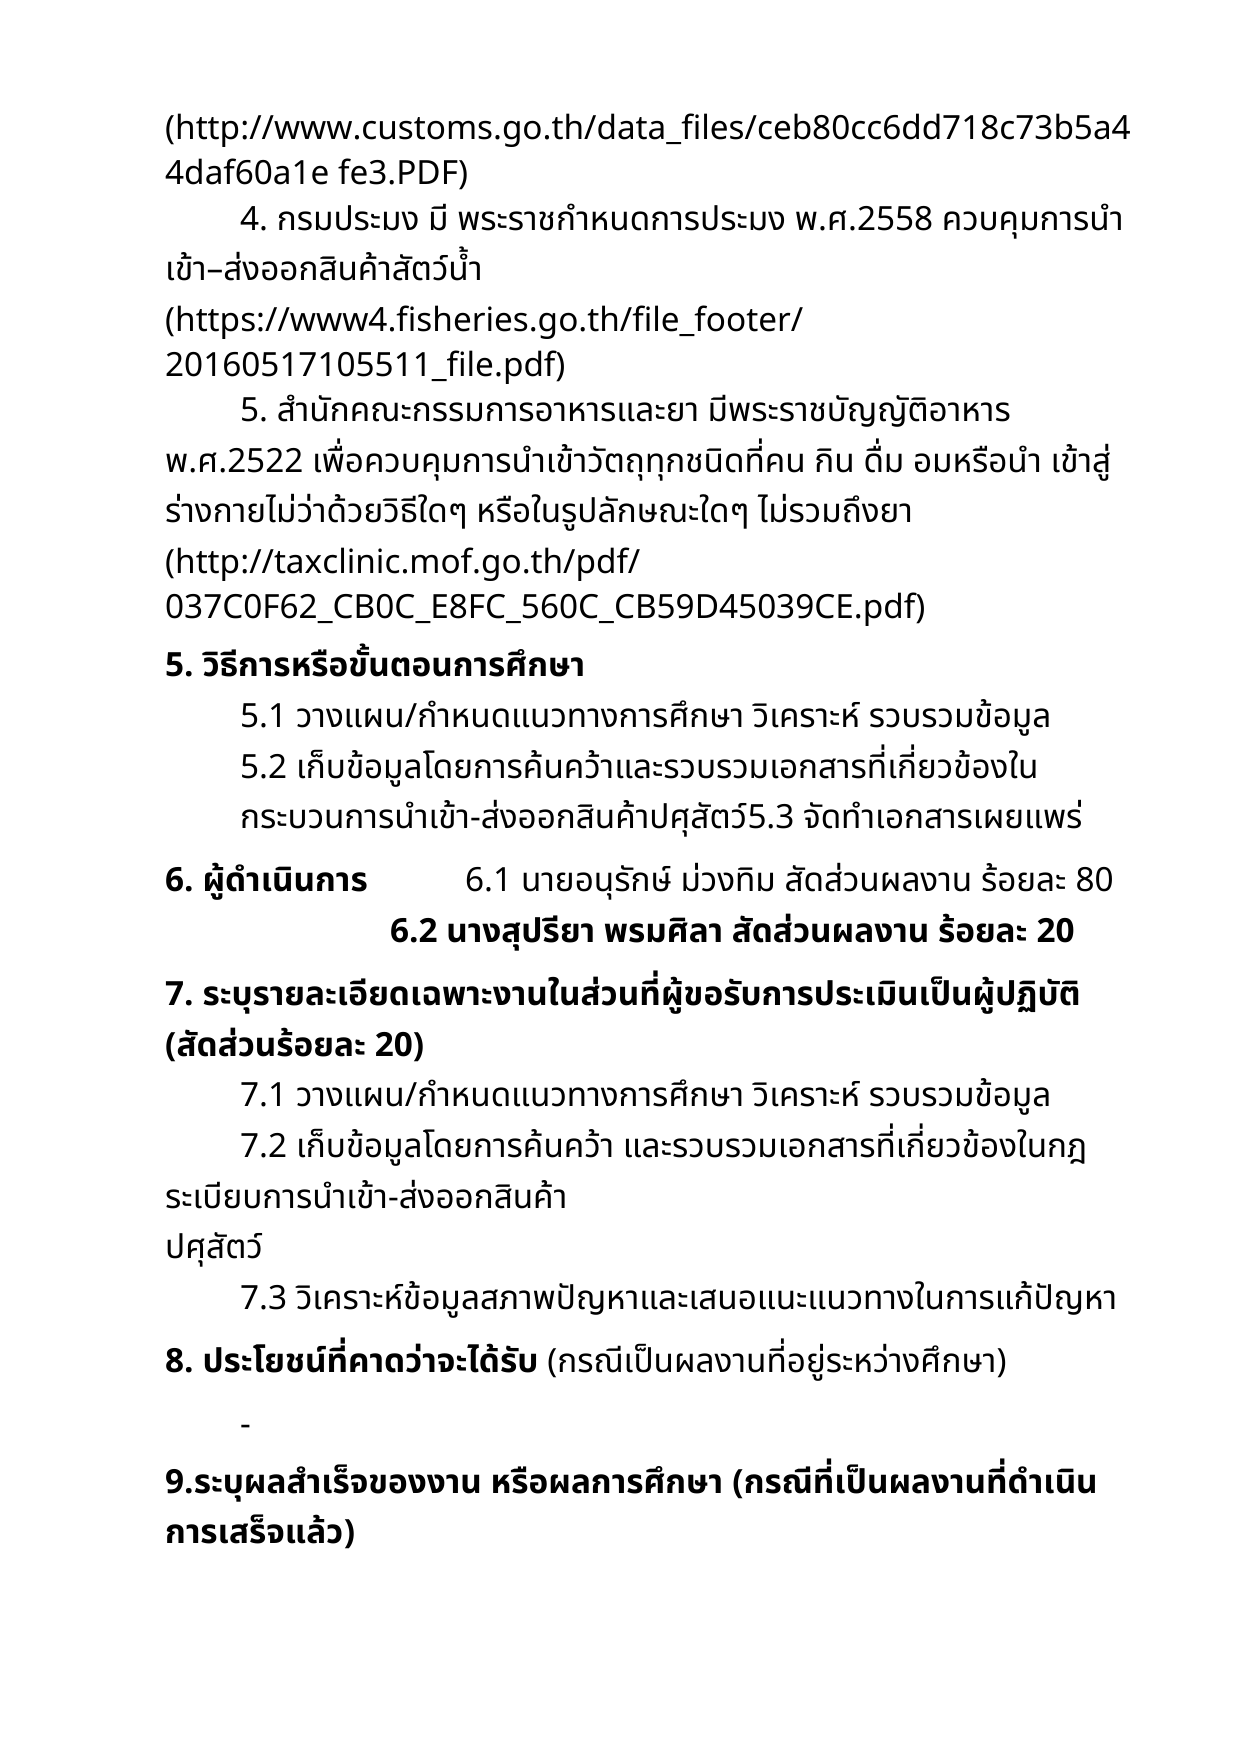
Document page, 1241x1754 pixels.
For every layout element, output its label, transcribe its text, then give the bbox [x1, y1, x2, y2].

text 6. ผู้ดำเนินการ 6.1 นายอนุรักษ์ ม่วงทิม สัดส่วนผลงาน ร้อยละ 80 [165, 856, 1135, 907]
text 7.2 เก็บข้อมูลโดยการค้นคว้า และรวบรวมเอกสารที่เกี่ยวข้องในกฎระเบียบการนำเข้า-ส่งออกสินค้า ปศุสัตว์ [165, 1122, 1135, 1273]
text 5.2 เก็บข้อมูลโดยการค้นคว้าและรวบรวมเอกสารที่เกี่ยวข้องในกระบวนการนำเข้า-ส่งออกสินค้าปศุสัตว์5.3 จัดทำเอกสารเผยแพร่ [240, 742, 1135, 844]
text 9.ระบุผลสำเร็จของงาน หรือผลการศึกษา (กรณีที่เป็นผลงานที่ดำเนินการเสร็จแล้ว) [165, 1458, 1135, 1559]
text 7.3 วิเคราะห์ข้อมูลสภาพปัญหาและเสนอแนะแนวทางในการแก้ปัญหา [165, 1273, 1135, 1324]
text (http://taxclinic.mof.go.th/pdf/037C0F62_CB0C_E8FC_560C_CB59D45039CE.pdf) [165, 538, 1135, 629]
text 7.1 วางแผน/กำหนดแนวทางการศึกษา วิเคราะห์ รวบรวมข้อมูล [165, 1071, 1135, 1122]
text - [165, 1400, 1135, 1445]
text 6.2 นางสุปรียา พรมศิลา สัดส่วนผลงาน ร้อยละ 20 [315, 907, 1135, 957]
text 5.1 วางแผน/กำหนดแนวทางการศึกษา วิเคราะห์ รวบรวมข้อมูล [165, 692, 1135, 742]
text 5. สำนักคณะกรรมการอาหารและยา มีพระราชบัญญัติอาหาร พ.ศ.2522 เพื่อควบคุมการนำเข้าวัตถุทุกชนิดที่คน กิน ดื่ม อมหรือนำ เข้าสู่ร่างกายไม่ว่าด้วยวิธีใดๆ หรือในรูปลักษณะใดๆ ไม่รวมถึงยา [165, 386, 1135, 538]
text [165, 103, 1135, 194]
text 7. ระบุรายละเอียดเฉพาะงานในส่วนที่ผู้ขอรับการประเมินเป็นผู้ปฏิบัติ (สัดส่วนร้อยละ 20) [165, 970, 1135, 1071]
text 5. วิธีการหรือขั้นตอนการศึกษา [165, 641, 1135, 692]
text 4. กรมประมง มี พระราชกำหนดการประมง พ.ศ.2558 ควบคุมการนำเข้า–ส่งออกสินค้าสัตว์น้ำ [165, 194, 1135, 295]
text 8. ประโยชน์ที่คาดว่าจะได้รับ (กรณีเป็นผลงานที่อยู่ระหว่างศึกษา) [165, 1337, 1135, 1387]
text (https://www4.fisheries.go.th/file_footer/20160517105511_file.pdf) [165, 295, 1135, 386]
